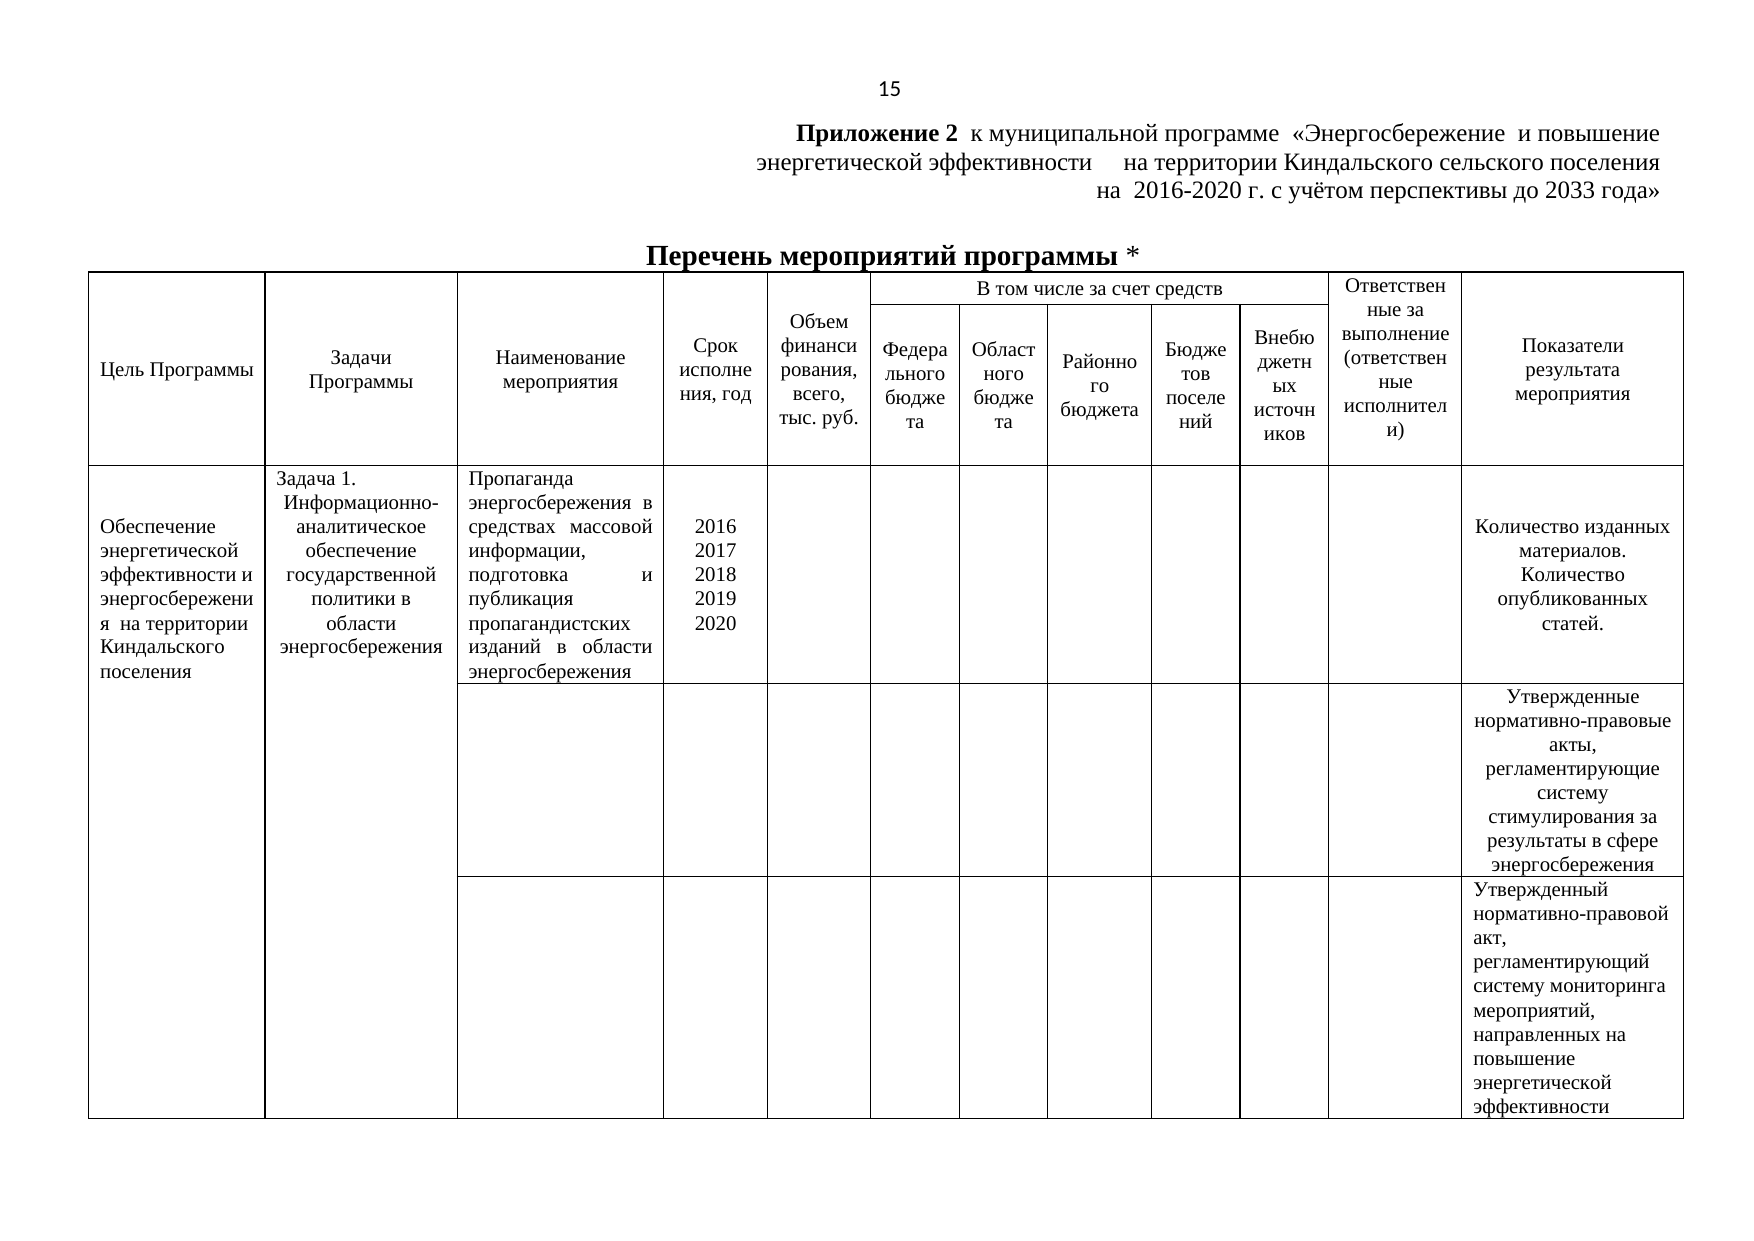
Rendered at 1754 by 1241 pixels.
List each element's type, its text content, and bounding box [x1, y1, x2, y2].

table_cell Областного бюджета [960, 305, 1047, 465]
table_cell [871, 684, 959, 876]
table_cell [458, 877, 663, 1118]
table_cell [960, 466, 1047, 683]
table_cell [1152, 466, 1239, 683]
table_cell Количество изданных материалов. Количество опубликованных статей. [1462, 466, 1683, 683]
table_cell [768, 466, 870, 683]
table_cell [458, 684, 663, 876]
table_header Ответственные за выполнение (ответственные исполнители) [1329, 273, 1461, 465]
table_cell [1329, 684, 1461, 876]
table_cell [1048, 877, 1151, 1118]
table_cell [768, 684, 870, 876]
table_cell [1152, 877, 1239, 1118]
table_cell Районного бюджета [1048, 305, 1151, 465]
table_header Срок исполнения, год [664, 273, 767, 465]
text Перечень мероприятий программы * [118, 238, 1660, 271]
table_cell [1241, 466, 1328, 683]
table_cell Пропаганда энергосбережения в средствах массовой информации, подготовка и публикация пропагандистских изданий в области энергосбережения [458, 466, 663, 683]
table_cell [1048, 684, 1151, 876]
table_header Объем финансирования, всего, тыс. руб. [768, 273, 870, 465]
table_cell Внебюджетных источников [1241, 305, 1328, 465]
table_cell Федерального бюджета [871, 305, 959, 465]
table_header Показатели результата мероприятия [1462, 273, 1683, 465]
table_cell [768, 877, 870, 1118]
table_header Наименование мероприятия [458, 273, 663, 465]
table_cell Утвержденные нормативно-правовые акты, регламентирующие систему стимулирования за результаты в сфере энергосбережения [1462, 684, 1683, 876]
table_cell [664, 684, 767, 876]
table_cell [1329, 877, 1461, 1118]
table_cell [1241, 684, 1328, 876]
text на 2016-. с учётом перспективы до 2033 года» [532, 176, 1660, 204]
text энергетической эффективности на территории Киндальского сельского поселения [532, 147, 1660, 176]
table_cell [1048, 466, 1151, 683]
table_cell [664, 877, 767, 1118]
table_cell Утвержденный нормативно-правовой акт, регламентирующий систему мониторинга мероприятий, направленных на повышение энергетической эффективности [1462, 877, 1683, 1118]
table_cell Задача 1. Информационно-аналитическое обеспечение государственной политики в области энергосбережения [266, 466, 457, 1118]
table_cell 2016 2017 2018 2019 2020 [664, 466, 767, 683]
table_cell [871, 877, 959, 1118]
table_cell [871, 466, 959, 683]
table_header Цель Программы [89, 273, 264, 465]
text Приложение 2 к муниципальной программе «Энергосбережение и повышение [532, 118, 1660, 147]
table_cell [960, 877, 1047, 1118]
table_cell [1241, 877, 1328, 1118]
table_cell [1329, 466, 1461, 683]
table_cell [1152, 684, 1239, 876]
table_header Задачи Программы [266, 273, 457, 465]
table_header В том числе за счет средств [871, 273, 1328, 304]
table_cell Бюджетов поселений [1152, 305, 1239, 465]
table_cell [960, 684, 1047, 876]
table_cell Обеспечение энергетической эффективности и энергосбережения на территории Киндальского поселения [89, 466, 264, 1118]
